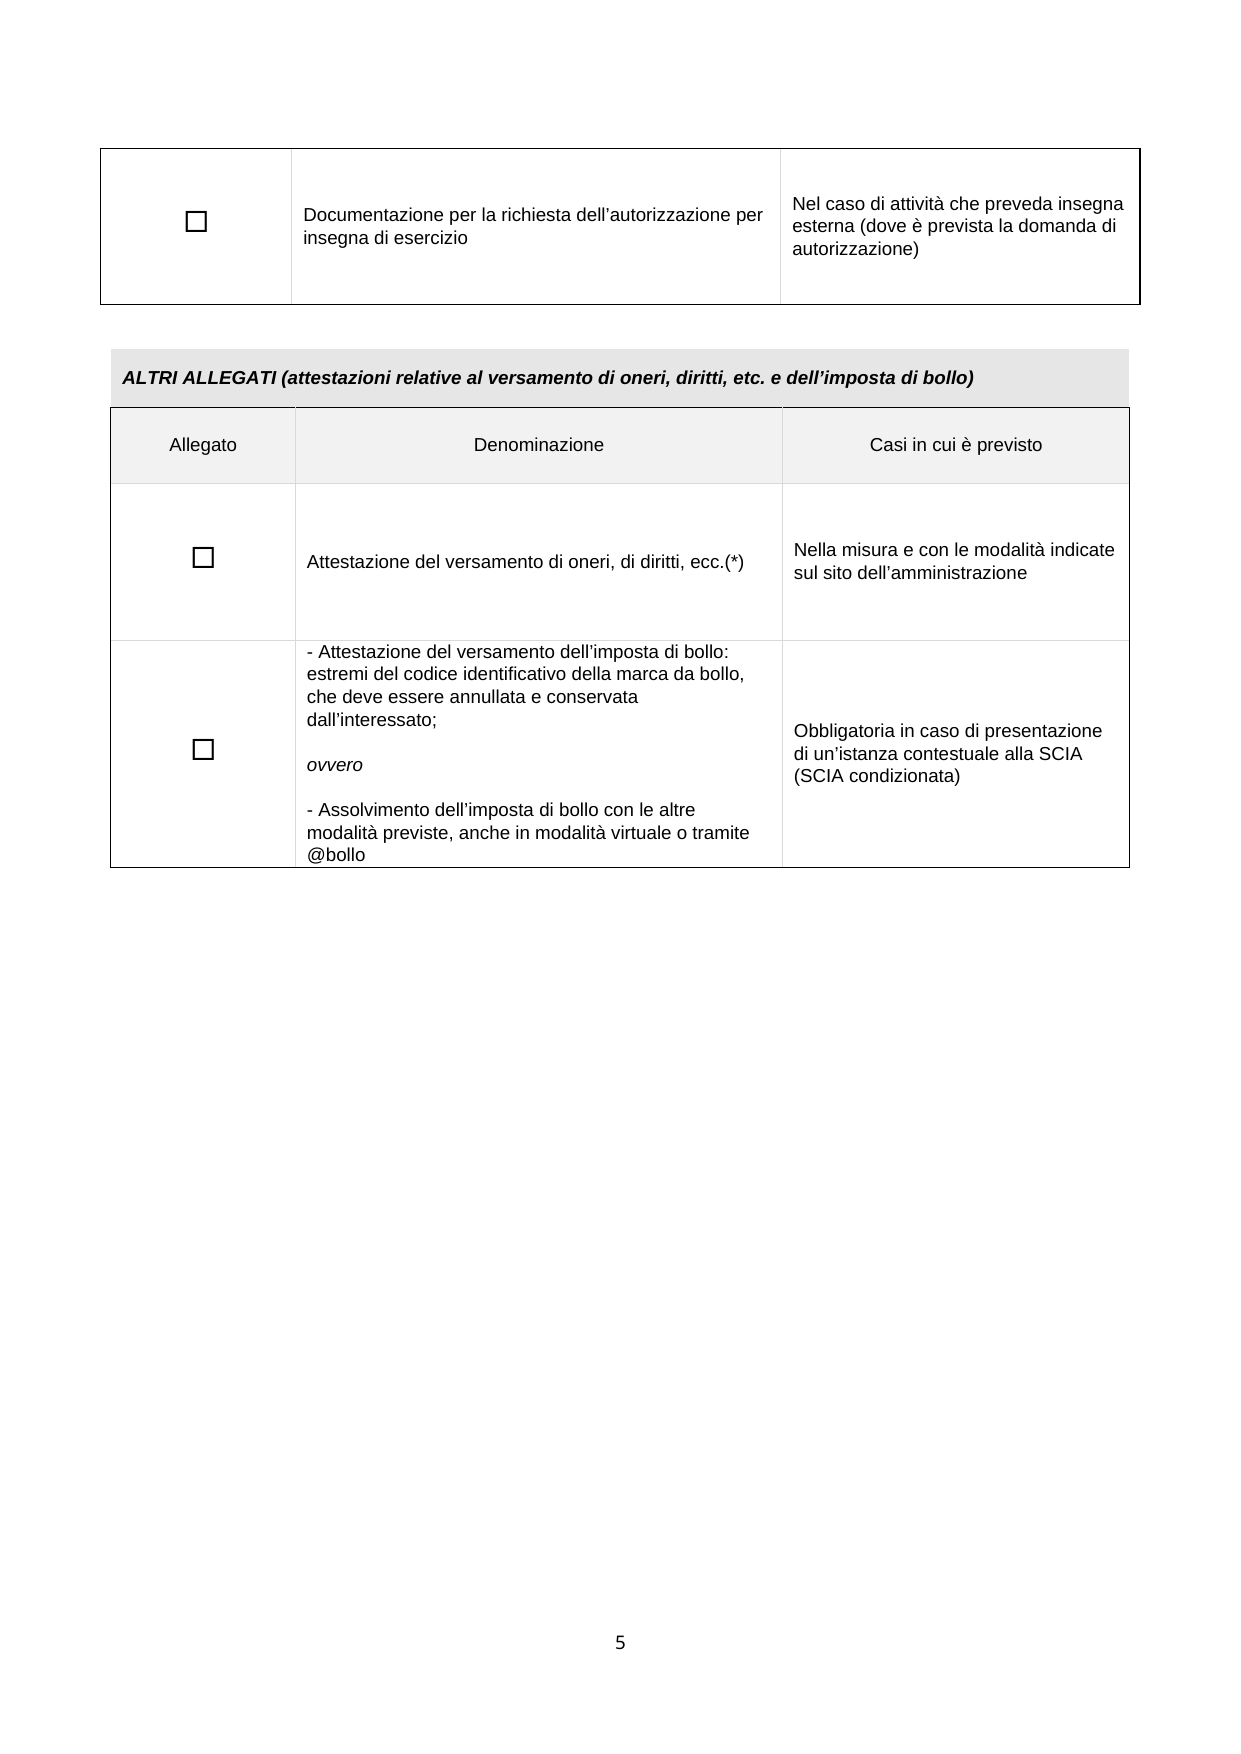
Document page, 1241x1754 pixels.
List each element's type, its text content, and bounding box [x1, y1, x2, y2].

table_cell Denominazione [296, 408, 782, 483]
table_cell Casi in cui è previsto [783, 408, 1129, 483]
table_header ALTRI ALLEGATI (attestazioni relative al versamento di oneri, diritti, etc. e dell’imposta di bollo) [111, 349, 1129, 407]
table_cell Attestazione del versamento di oneri, di diritti, ecc.(*) [296, 484, 782, 639]
table_cell Nella misura e con le modalità indicate sul sito dell’amministrazione [783, 484, 1129, 639]
table_cell Documentazione per la richiesta dell’autorizzazione per insegna di esercizio [292, 149, 780, 304]
table_cell [101, 149, 291, 304]
table_cell - Attestazione del versamento dell’imposta di bollo: estremi del codice identificativo della marca da bollo, che deve essere annullata e conservata dall’interessato; ovvero - Assolvimento dell’imposta di bollo con le altre modalità previste, anche in modalità virtuale o tramite @bollo [296, 641, 782, 867]
table_cell [111, 484, 295, 639]
table_cell [111, 641, 295, 867]
table_cell Allegato [111, 408, 295, 483]
table_cell Obbligatoria in caso di presentazione di un’istanza contestuale alla SCIA (SCIA condizionata) [783, 641, 1129, 867]
table_cell Nel caso di attività che preveda insegna esterna (dove è prevista la domanda di autorizzazione) [781, 149, 1139, 304]
